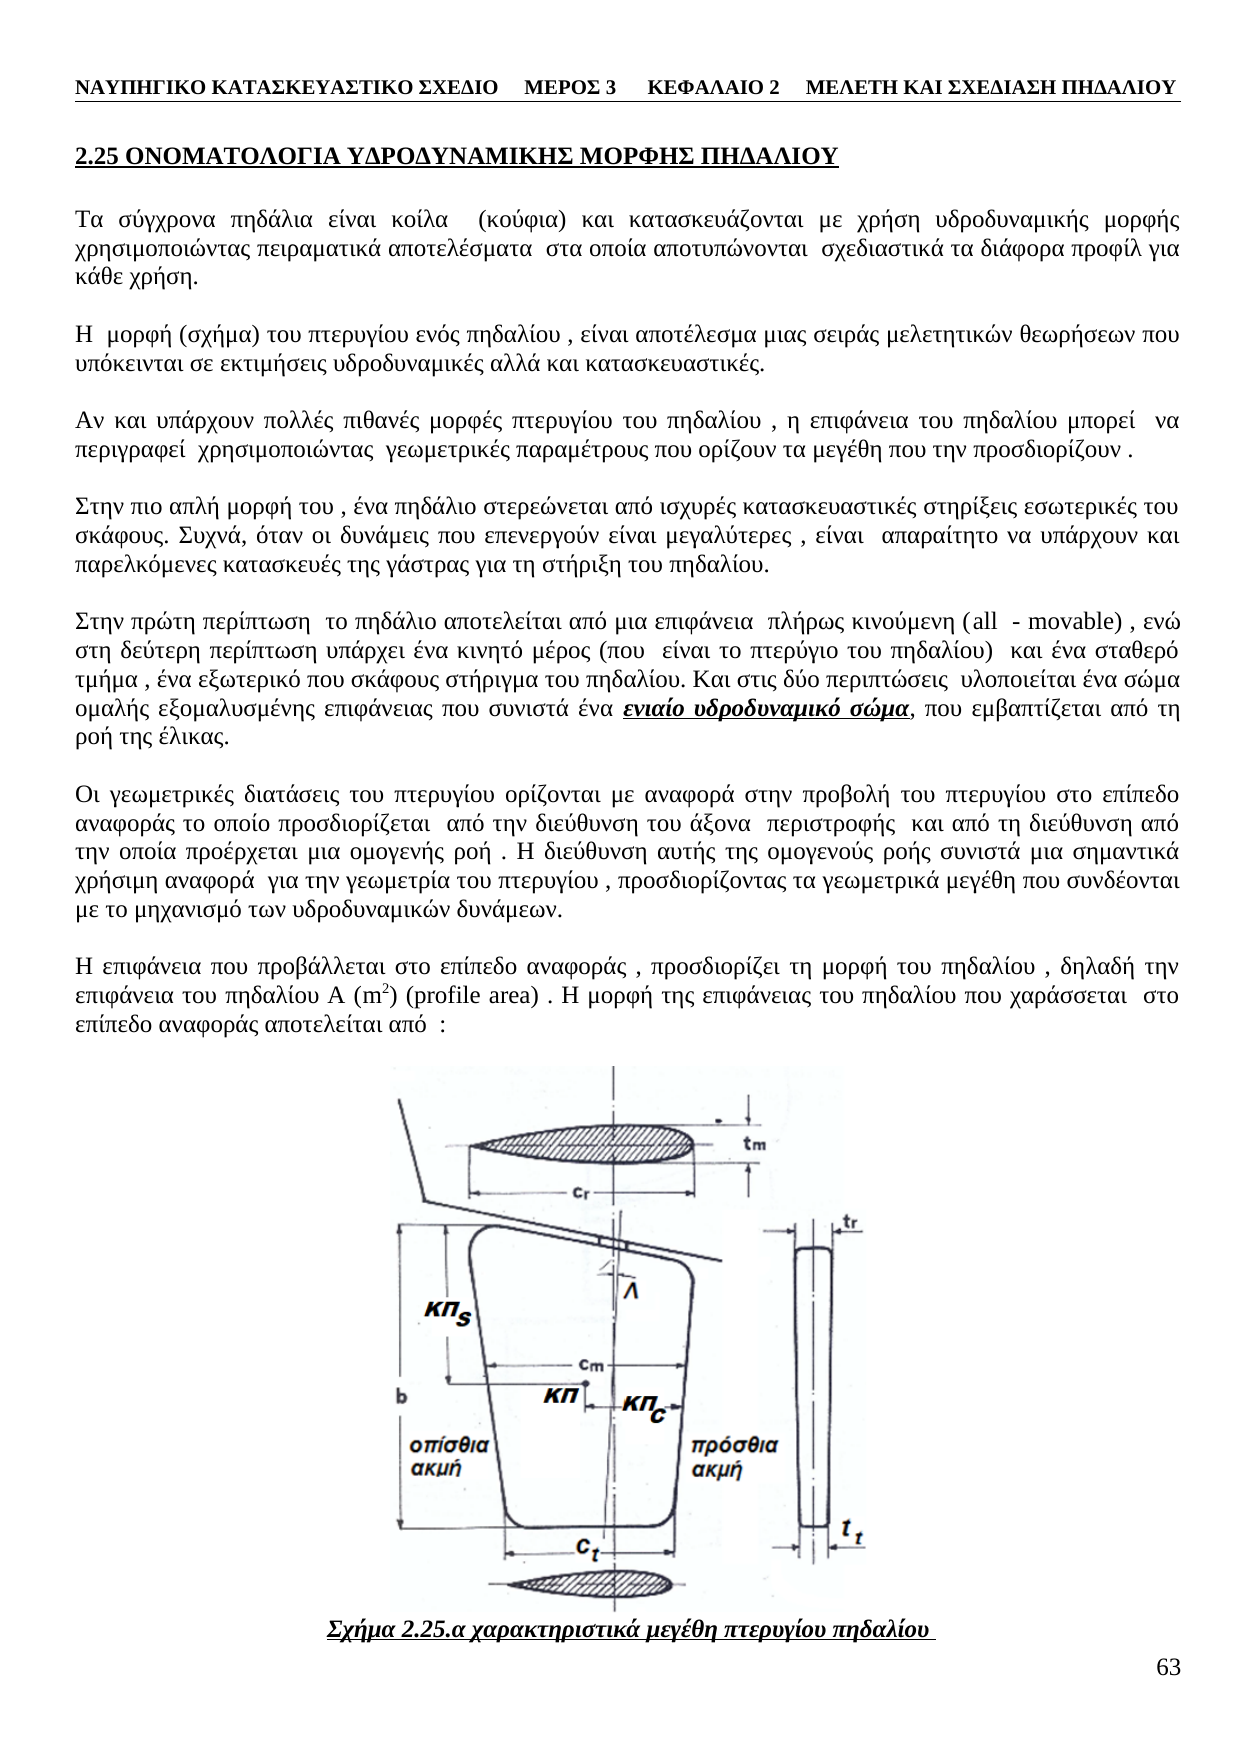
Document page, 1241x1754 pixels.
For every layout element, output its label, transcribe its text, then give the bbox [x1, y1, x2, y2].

text Σχήμα 2.25.α χαρακτηριστικά μεγέθη πτερυγίου πηδαλίου [75, 1614, 1181, 1643]
picture [389, 1066, 867, 1614]
text Η επιφάνεια που προβάλλεται στο επίπεδο αναφοράς , προσδιορίζει τη μορφή του πηδαλίου , δηλαδή την επιφάνεια του πηδαλίου Α (m2) (profile area) . Η μορφή της επιφάνειας του πηδαλίου που χαράσσεται στο επίπεδο αναφοράς αποτελείται από : [75, 951, 1181, 1038]
text Οι γεωμετρικές διατάσεις του πτερυγίου ορίζονται με αναφορά στην προβολή του πτερυγίου στο επίπεδο αναφοράς το οποίο προσδιορίζεται από την διεύθυνση του άξονα περιστροφής και από τη διεύθυνση από την οποία προέρχεται μια ομογενής ροή . Η διεύθυνση αυτής της ομογενούς ροής συνιστά μια σημαντικά χρήσιμη αναφορά για την γεωμετρία του πτερυγίου , προσδιορίζοντας τα γεωμετρικά μεγέθη που συνδέονται με το μηχανισμό των υδροδυναμικών δυνάμεων. [75, 779, 1181, 923]
text Τα σύγχρονα πηδάλια είναι κοίλα (κούφια) και κατασκευάζονται με χρήση υδροδυναμικής μορφής χρησιμοποιώντας πειραματικά αποτελέσματα στα οποία αποτυπώνονται σχεδιαστικά τα διάφορα προφίλ για κάθε χρήση. [75, 204, 1181, 290]
text Στην πιο απλή μορφή του , ένα πηδάλιο στερεώνεται από ισχυρές κατασκευαστικές στηρίξεις εσωτερικές του σκάφους. Συχνά, όταν οι δυνάμεις που επενεργούν είναι μεγαλύτερες , είναι απαραίτητο να υπάρχουν και παρελκόμενες κατασκευές της γάστρας για τη στήριξη του πηδαλίου. [75, 491, 1181, 578]
text 2.25 ΟΝΟΜΑΤΟΛΟΓΙΑ ΥΔΡΟΔΥΝΑΜΙΚΗΣ ΜΟΡΦΗΣ ΠΗΔΑΛΙΟΥ [75, 141, 1181, 170]
text Η μορφή (σχήμα) του πτερυγίου ενός πηδαλίου , είναι αποτέλεσμα μιας σειράς μελετητικών θεωρήσεων που υπόκεινται σε εκτιμήσεις υδροδυναμικές αλλά και κατασκευαστικές. [75, 319, 1181, 376]
text Αν και υπάρχουν πολλές πιθανές μορφές πτερυγίου του πηδαλίου , η επιφάνεια του πηδαλίου μπορεί να περιγραφεί χρησιμοποιώντας γεωμετρικές παραμέτρους που ορίζουν τα μεγέθη που την προσδιορίζουν . [75, 405, 1181, 463]
text Στην πρώτη περίπτωση το πηδάλιο αποτελείται από μια επιφάνεια πλήρως κινούμενη (all - movable) , ενώ στη δεύτερη περίπτωση υπάρχει ένα κινητό μέρος (που είναι το πτερύγιο του πηδαλίου) και ένα σταθερό τμήμα , ένα εξωτερικό που σκάφους στήριγμα του πηδαλίου. Και στις δύο περιπτώσεις υλοποιείται ένα σώμα ομαλής εξομαλυσμένης επιφάνειας που συνιστά ένα ενιαίο υδροδυναμικό σώμα, που εμβαπτίζεται από τη ροή της έλικας. [75, 606, 1181, 750]
